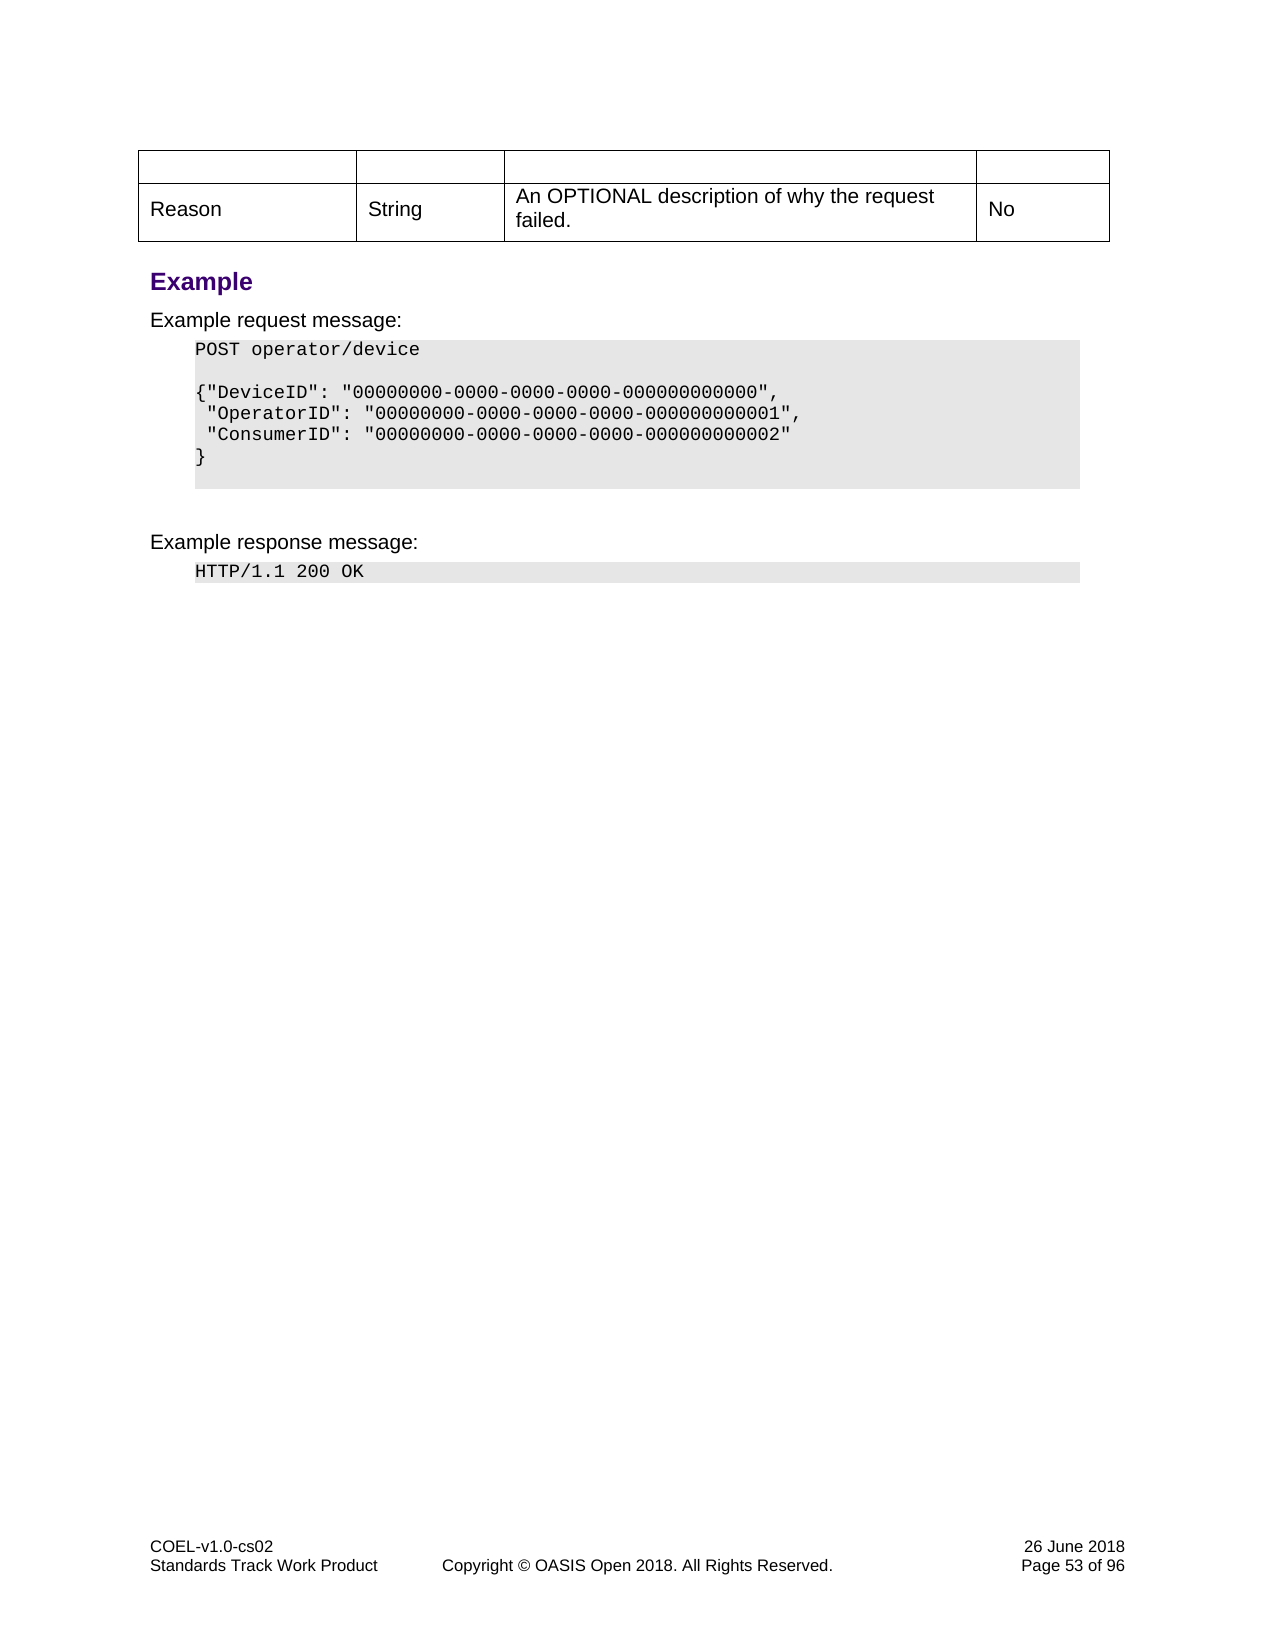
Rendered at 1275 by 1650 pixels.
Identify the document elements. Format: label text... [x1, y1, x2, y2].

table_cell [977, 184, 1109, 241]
text Example response message: [150, 529, 1125, 553]
text "OperatorID": "00000000-0000-0000-0000-000000000001", [195, 404, 1080, 425]
subtitle Example [150, 267, 1125, 295]
text "ConsumerID": "00000000-0000-0000-0000-000000000002" [195, 425, 1080, 446]
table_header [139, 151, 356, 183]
text Example request message: [150, 308, 1125, 332]
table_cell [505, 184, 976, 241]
text POST operator/device [195, 340, 1080, 361]
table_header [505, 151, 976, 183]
text } [195, 446, 1080, 468]
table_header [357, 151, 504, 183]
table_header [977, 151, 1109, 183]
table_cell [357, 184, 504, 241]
text {"DeviceID": "00000000-0000-0000-0000-000000000000", [195, 383, 1080, 404]
text HTTP/1.1 200 OK [195, 562, 1080, 583]
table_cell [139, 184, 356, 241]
